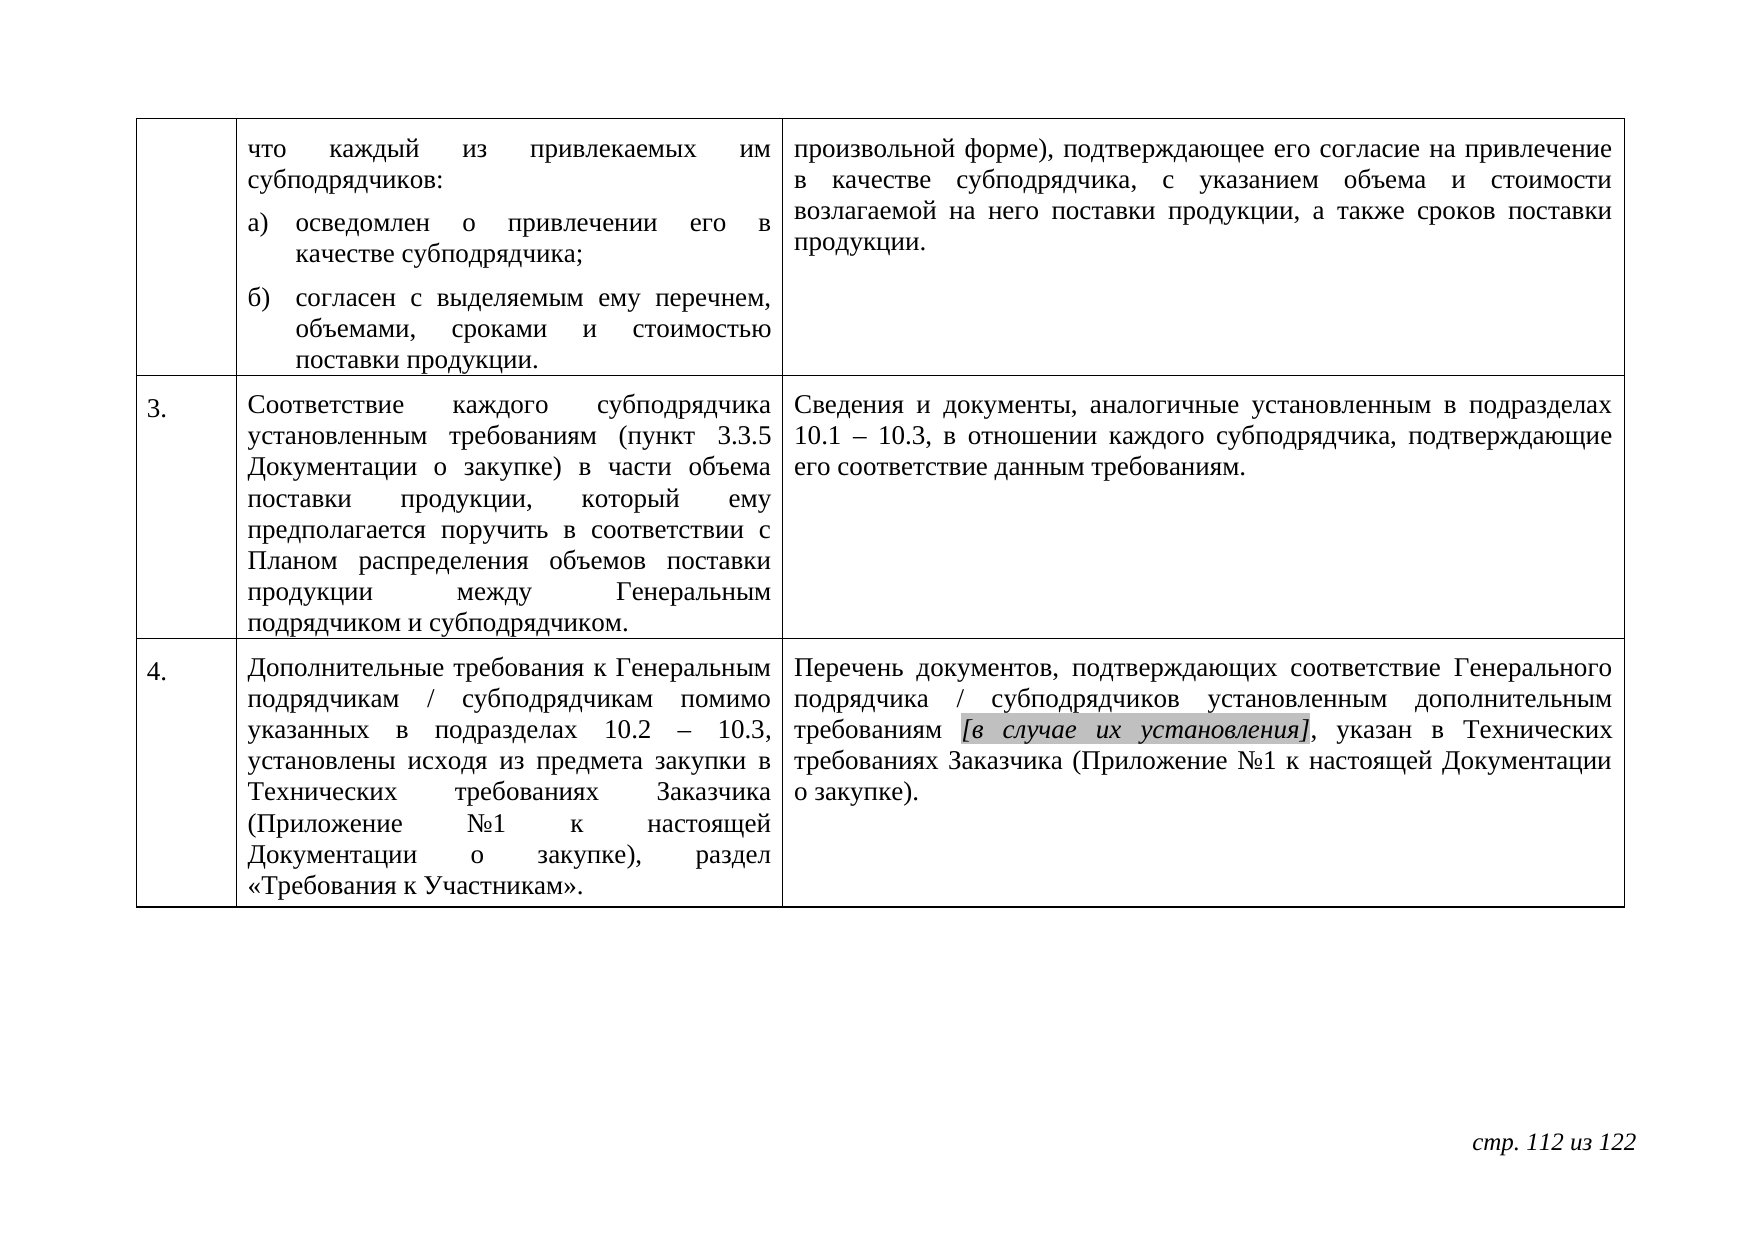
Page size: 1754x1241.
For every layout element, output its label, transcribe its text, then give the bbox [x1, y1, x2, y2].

table_cell Перечень документов, подтверждающих соответствие Генерального подрядчика / субподрядчиков установленным дополнительным требованиям [в случае их установления], указан в Технических требованиях Заказчика (Приложение №1 к настоящей Документации о закупке). [783, 639, 1624, 906]
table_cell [783, 119, 1624, 375]
table_cell Сведения и документы, аналогичные установленным в подразделах 10.1 – 10.3, в отношении каждого субподрядчика, подтверждающие его соответствие данным требованиям. [783, 376, 1624, 637]
table_cell Дополнительные требования к Генеральным подрядчикам / субподрядчикам помимо указанных в подразделах 10.2 – 10.3, установлены исходя из предмета закупки в Технических требованиях Заказчика (Приложение №1 к настоящей Документации о закупке), раздел «Требования к Участникам». [237, 639, 782, 906]
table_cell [237, 119, 782, 375]
table_cell [137, 639, 236, 906]
table_cell [137, 376, 236, 637]
table_cell Соответствие каждого субподрядчика установленным требованиям (пункт 3.3.5 Документации о закупке) в части объема поставки продукции, который ему предполагается поручить в соответствии с Планом распределения объемов поставки продукции между Генеральным подрядчиком и субподрядчиком. [237, 376, 782, 637]
table_cell [137, 119, 236, 375]
